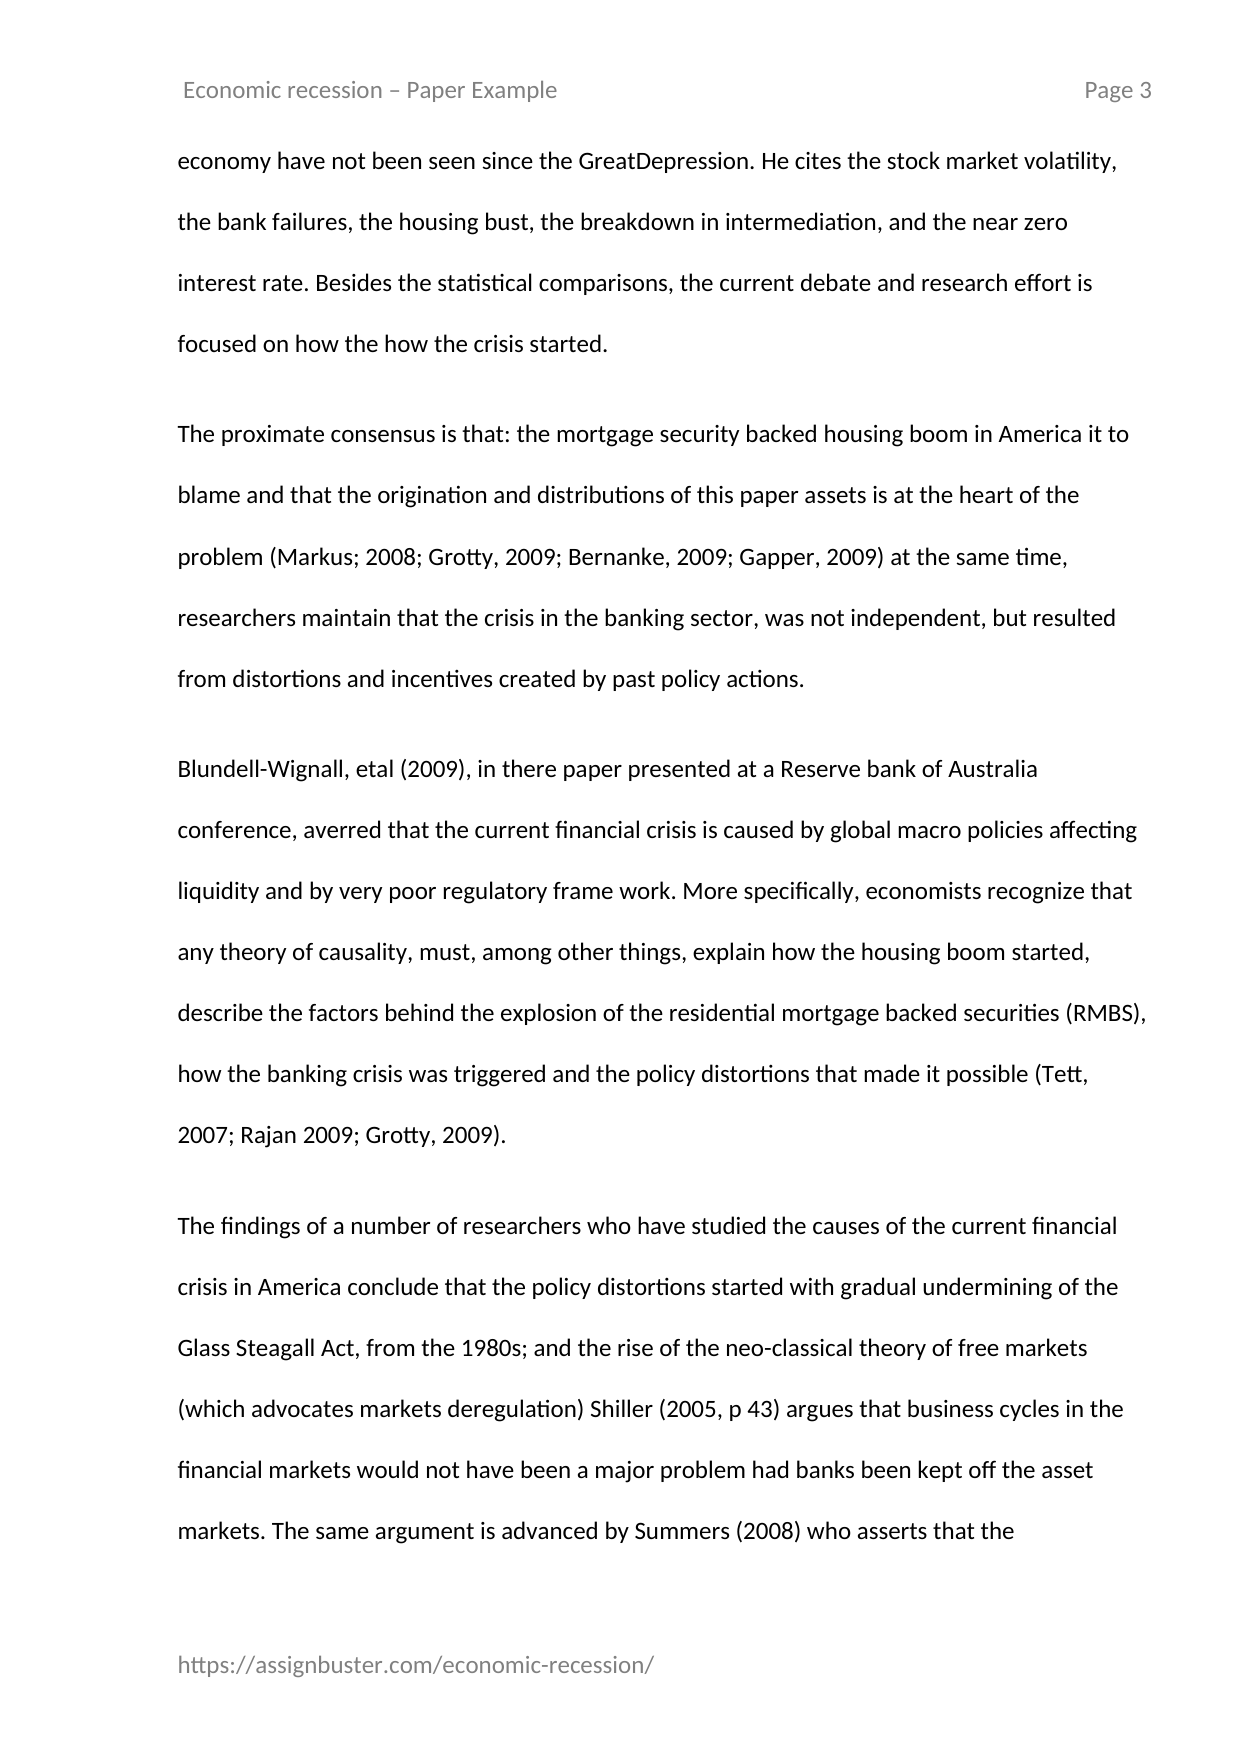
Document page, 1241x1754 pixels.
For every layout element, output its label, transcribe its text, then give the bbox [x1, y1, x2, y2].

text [177, 1210, 1152, 1546]
text The proximate consensus is that: the mortgage security backed housing boom in America it to blame and that the origination and distributions of this paper assets is at the heart of the problem (Markus; 2008; Grotty, 2009; Bernanke, 2009; Gapper, 2009) at the same time, researchers maintain that the crisis in the banking sector, was not independent, but resulted from distortions and incentives created by past policy actions. [177, 419, 1152, 693]
text Blundell-Wignall, etal (2009), in there paper presented at a Reserve bank of Australia conference, averred that the current financial crisis is caused by global macro policies affecting liquidity and by very poor regulatory frame work. More specifically, economists recognize that any theory of causality, must, among other things, explain how the housing boom started, describe the factors behind the explosion of the residential mortgage backed securities (RMBS), how the banking crisis was triggered and the policy distortions that made it possible (Tett, 2007; Rajan 2009; Grotty, 2009). [177, 753, 1152, 1150]
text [177, 145, 1152, 359]
